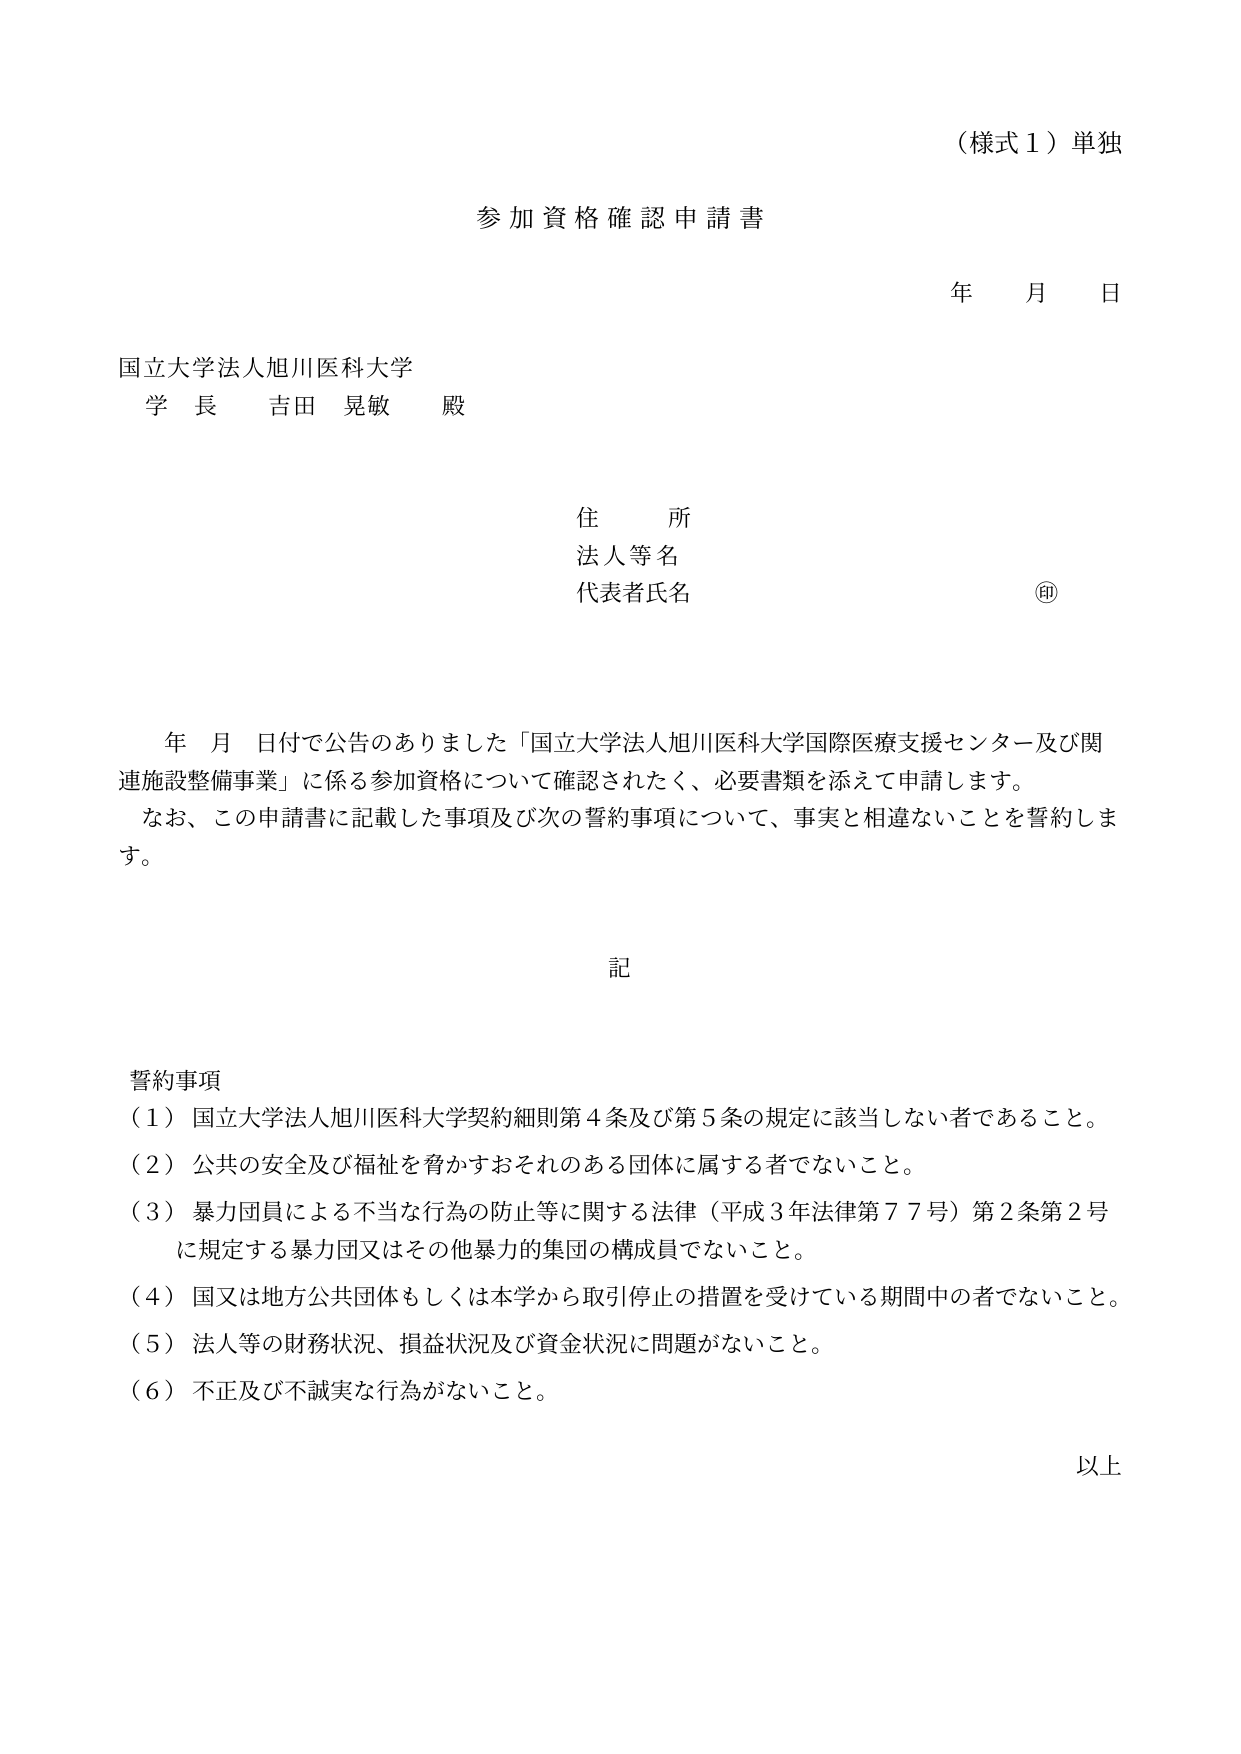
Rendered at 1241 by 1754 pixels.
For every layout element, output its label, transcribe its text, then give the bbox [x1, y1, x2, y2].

text （５） 法人等の財務状況、損益状況及び資金状況に問題がないこと。 [118, 1324, 1122, 1361]
text なお、この申請書に記載した事項及び次の誓約事項について、事実と相違ないことを誓約します。 [118, 798, 1122, 873]
text 年 月 日 [118, 273, 1122, 310]
text 国立大学法人旭川医科大学 [118, 348, 1122, 385]
text 学 長 吉田 晃敏 殿 [118, 385, 1122, 423]
text （３） 暴力団員による不当な行為の防止等に関する法律（平成３年法律第７７号）第２条第２号に規定する暴力団又はその他暴力的集団の構成員でないこと。 [118, 1192, 1122, 1267]
text （４） 国又は地方公共団体もしくは本学から取引停止の措置を受けている期間中の者でないこと。 [118, 1277, 1145, 1314]
subtitle 記 [118, 948, 1122, 985]
text （２） 公共の安全及び福祉を脅かすおそれのある団体に属する者でないこと。 [118, 1145, 1122, 1182]
text 代表者氏名 ㊞ [576, 573, 1122, 610]
text （様式１）単独 [118, 123, 1122, 160]
text （１） 国立大学法人旭川医科大学契約細則第４条及び第５条の規定に該当しない者であること。 [118, 1098, 1122, 1135]
text 住 所 [576, 498, 1122, 535]
text 年 月 日付で公告のありました「国立大学法人旭川医科大学国際医療支援センター及び関連施設整備事業」に係る参加資格について確認されたく、必要書類を添えて申請します。 [118, 723, 1122, 798]
text （６） 不正及び不誠実な行為がないこと。 [118, 1371, 1122, 1408]
text 法人等名 [576, 535, 1122, 573]
text 参加資格確認申請書 [118, 198, 1122, 235]
text 誓約事項 [118, 1060, 1122, 1098]
text 以上 [118, 1446, 1122, 1483]
